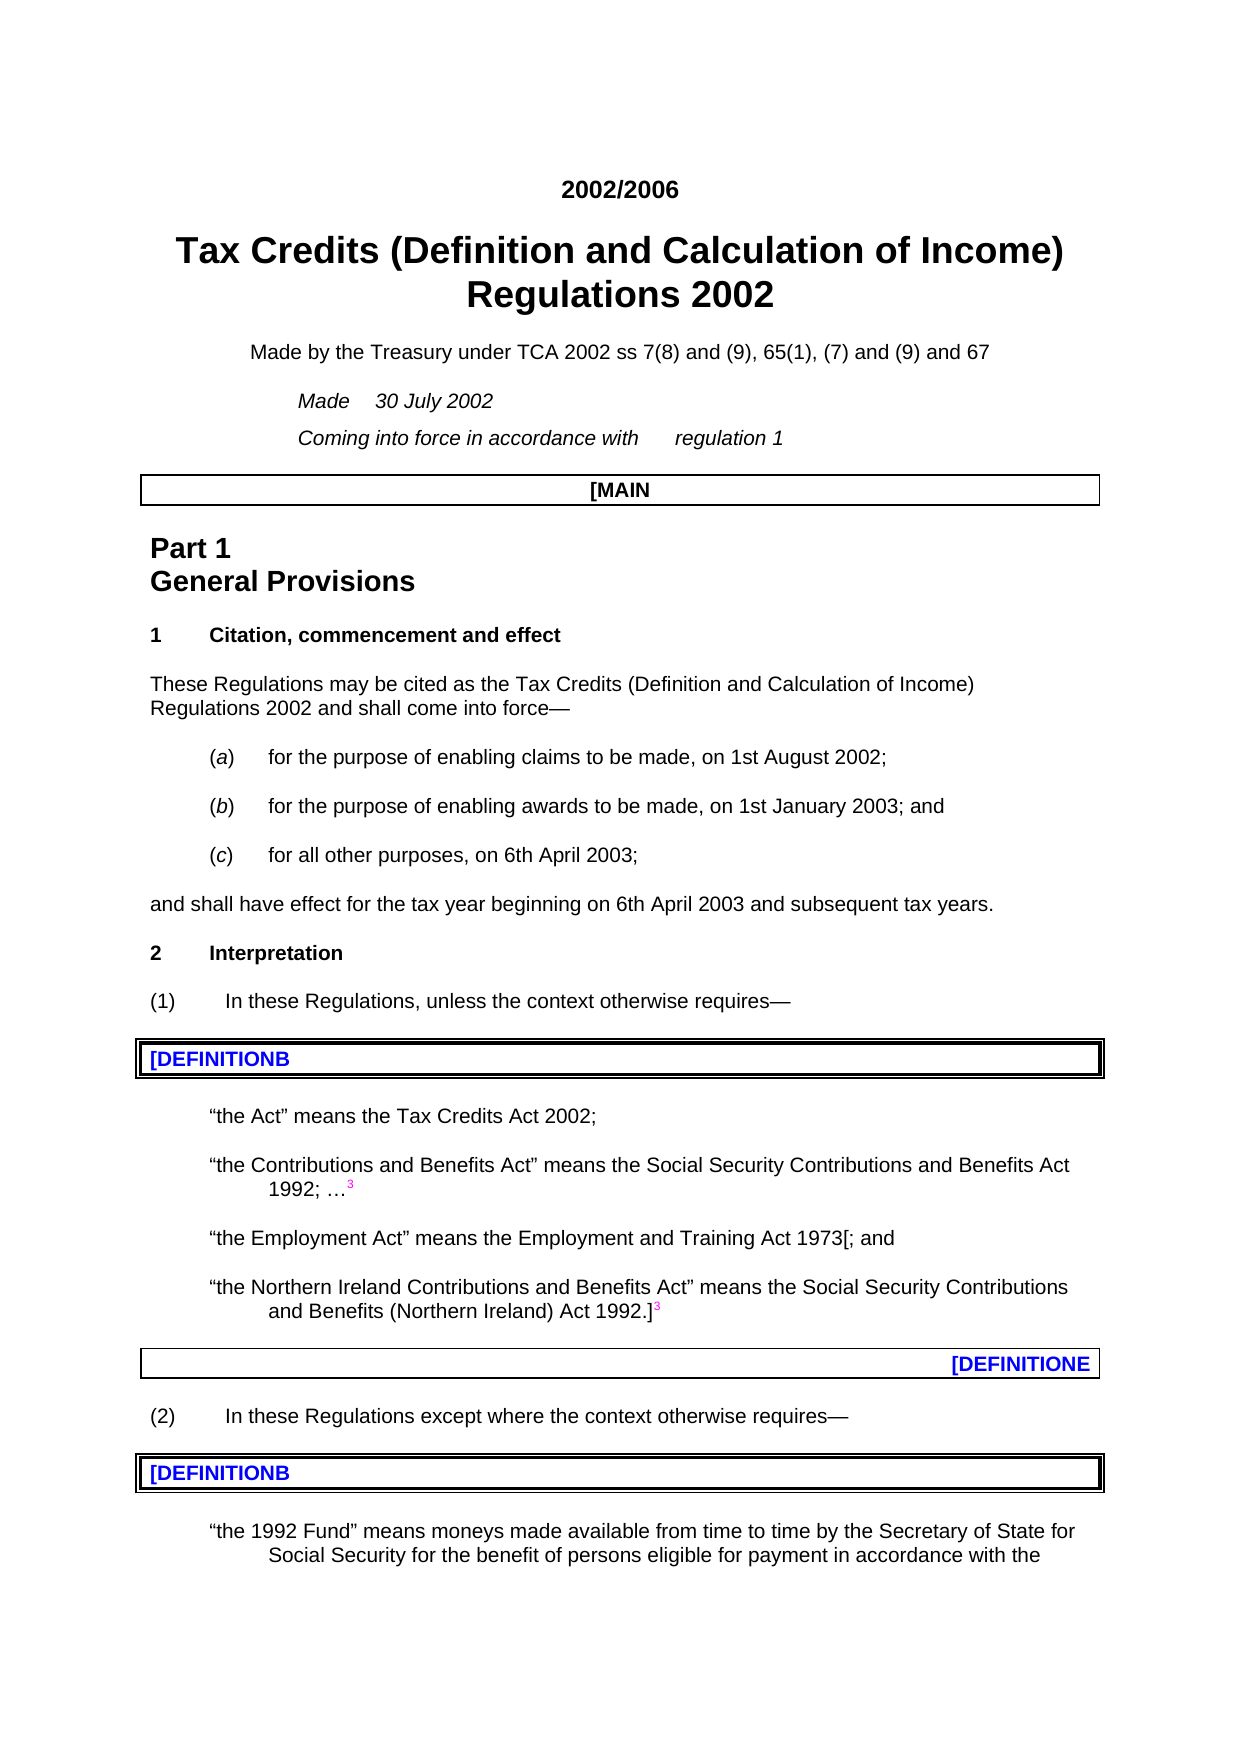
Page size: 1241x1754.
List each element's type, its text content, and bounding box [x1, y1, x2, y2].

text 2 Interpretation [150, 940, 1090, 964]
text (1) In these Regulations, unless the context otherwise requires— [150, 989, 1090, 1013]
text (b) for the purpose of enabling awards to be made, on 1st January 2003; and [209, 793, 1090, 817]
text “the Contributions and Benefits Act” means the Social Security Contributions and Benefits Act 1992; …3 [209, 1153, 1090, 1201]
text Made 30 July 2002 [298, 389, 1090, 413]
text [DEFINITIONE [142, 1349, 1099, 1377]
text “the Employment Act” means the Employment and Training Act 1973[; and [209, 1226, 1090, 1250]
text Part 1 General Provisions [150, 531, 1090, 598]
text (a) for the purpose of enabling claims to be made, on 1st August 2002; [209, 744, 1090, 768]
text “the Act” means the Tax Credits Act 2002; [209, 1104, 1090, 1128]
text “the Northern Ireland Contributions and Benefits Act” means the Social Security Contributions and Benefits (Northern Ireland) Act 1992.]3 [209, 1275, 1090, 1323]
text [MAIN [142, 476, 1099, 504]
text and shall have effect for the tax year beginning on 6th April 2003 and subsequent tax years. [150, 891, 1090, 915]
text (c) for all other purposes, on 6th April 2003; [209, 842, 1090, 866]
text Coming into force in accordance with regulation 1 [298, 425, 1090, 449]
text These Regulations may be cited as the Tax Credits (Definition and Calculation of Income) Regulations 2002 and shall come into force— [150, 672, 1090, 719]
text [209, 1518, 1090, 1566]
text 2002/2006 [150, 175, 1090, 204]
text Tax Credits (Definition and Calculation of Income) Regulations 2002 [150, 229, 1090, 315]
text Made by the Treasury under TCA 2002 ss 7(8) and (9), 65(1), (7) and (9) and 67 [150, 340, 1090, 364]
text 1 Citation, commencement and effect [150, 623, 1090, 647]
text (2) In these Regulations except where the context otherwise requires— [150, 1404, 1090, 1428]
